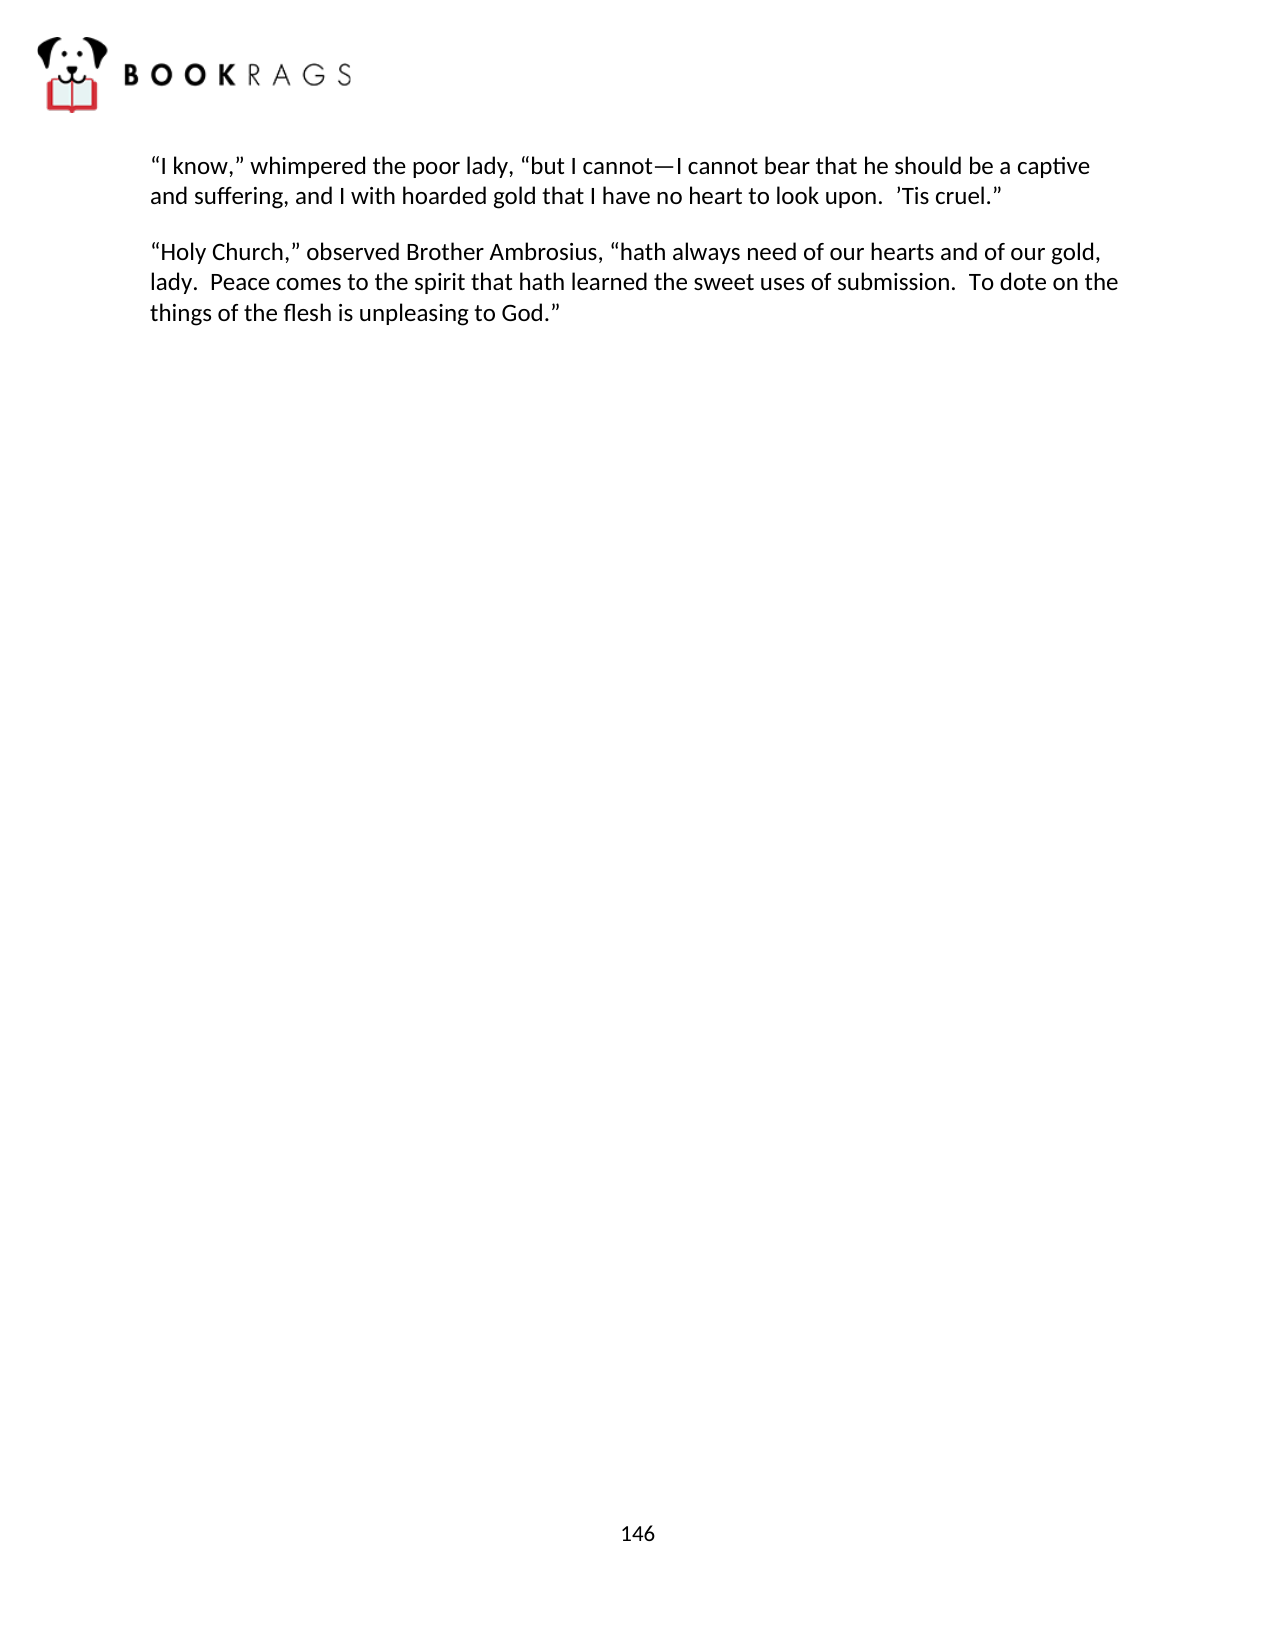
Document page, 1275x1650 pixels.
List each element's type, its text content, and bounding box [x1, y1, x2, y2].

text “Holy Church,” observed Brother Ambrosius, “hath always need of our hearts and of our gold, lady. Peace comes to the spirit that hath learned the sweet uses of submission. To dote on the things of the flesh is unpleasing to God.” [150, 236, 1125, 328]
picture [37, 37, 351, 113]
text “I know,” whimpered the poor lady, “but I cannot—­I cannot bear that he should be a captive and suffering, and I with hoarded gold that I have no heart to look upon. ’Tis cruel.” [150, 150, 1125, 211]
